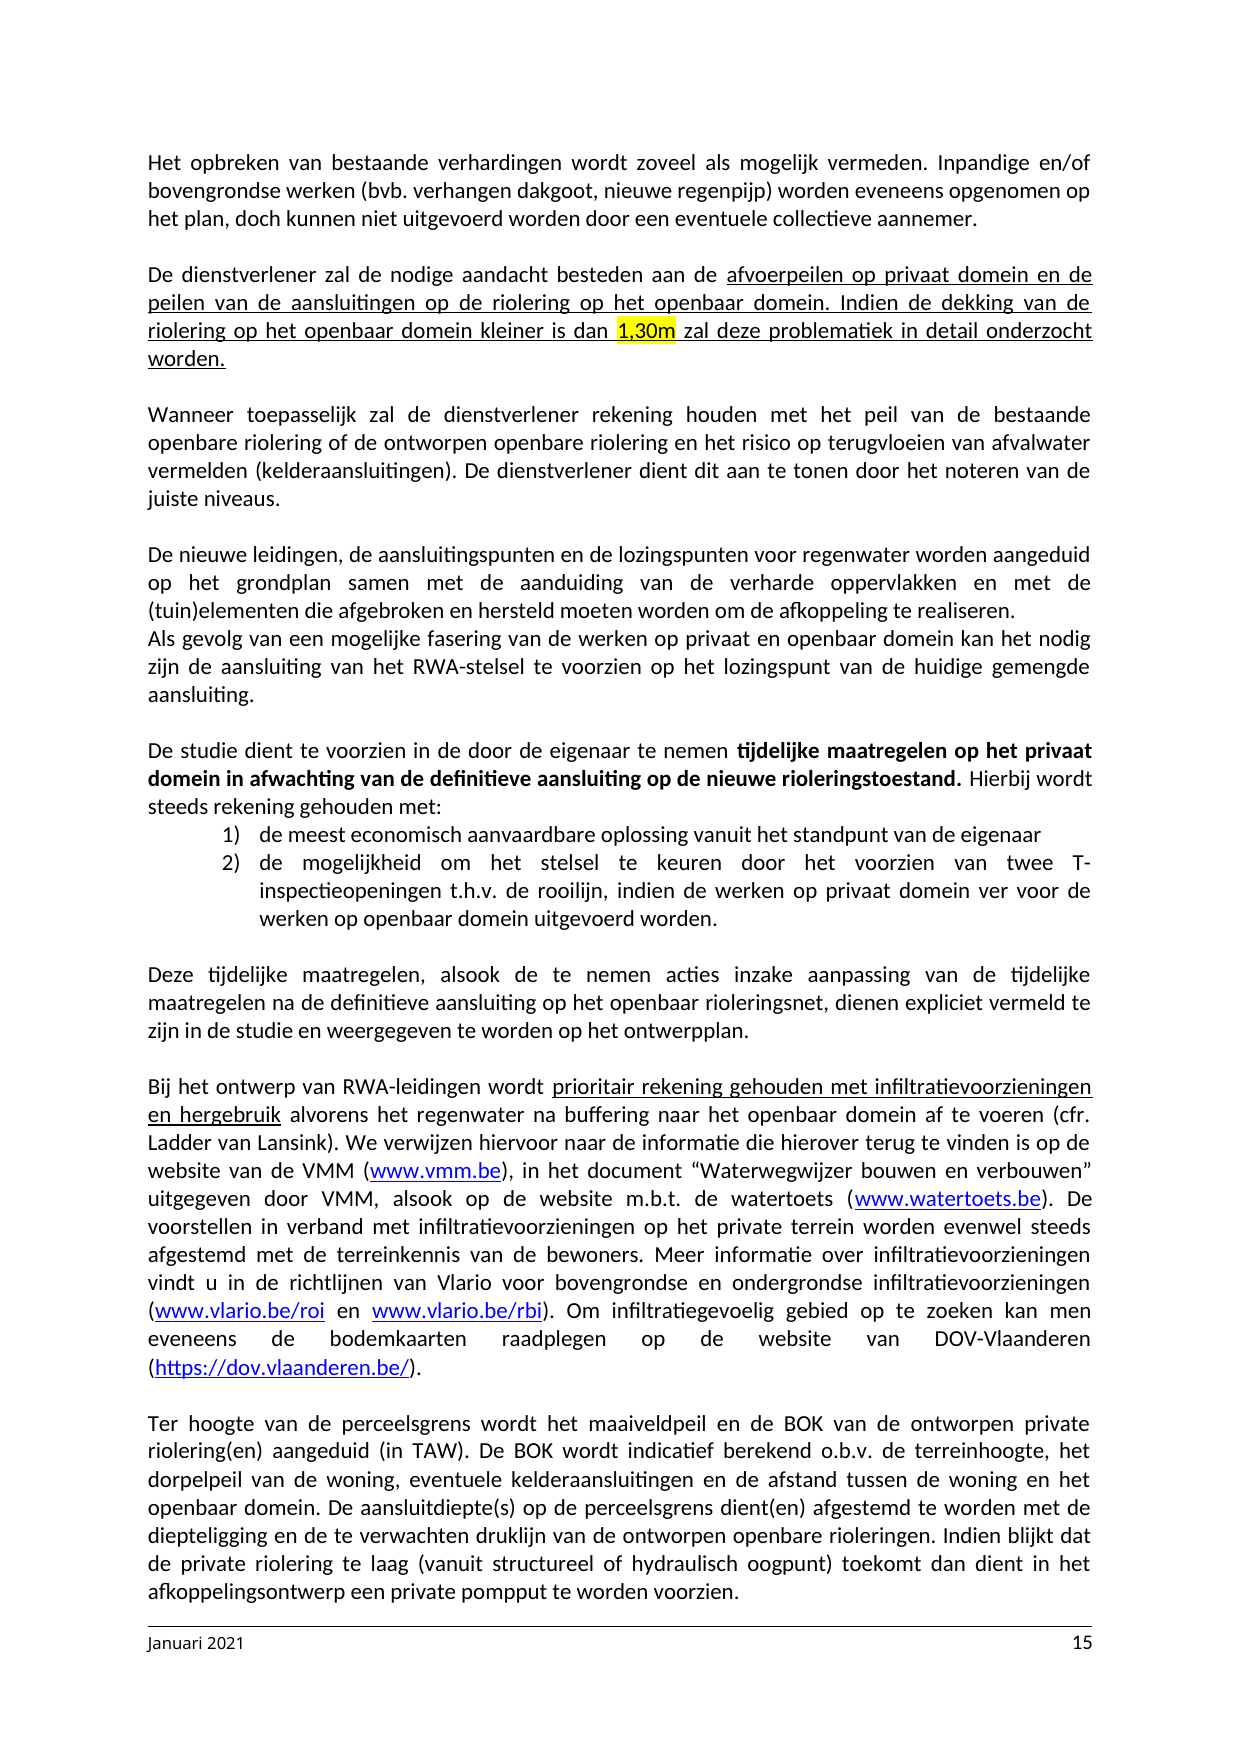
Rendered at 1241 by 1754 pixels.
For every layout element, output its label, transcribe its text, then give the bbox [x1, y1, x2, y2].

text Als gevolg van een mogelijke fasering van de werken op privaat en openbaar domein kan het nodig zijn de aansluiting van het RWA-stelsel te voorzien op het lozingspunt van de huidige gemengde aansluiting. [148, 624, 1092, 708]
text De dienstverlener zal de nodige aandacht besteden aan de afvoerpeilen op privaat domein en de peilen van de aansluitingen op de riolering op het openbaar domein. Indien de dekking van de riolering op het openbaar domein kleiner is dan 1,30m zal deze problematiek in detail onderzocht worden. [148, 313, 1092, 340]
text Bij het ontwerp van RWA-leidingen wordt prioritair rekening gehouden met infiltratievoorzieningen en hergebruik alvorens het regenwater na buffering naar het openbaar domein af te voeren (cfr. Ladder van Lansink). We verwijzen hiervoor naar de informatie die hierover terug te vinden is op de website van de VMM (www.vmm.be), in het document “Waterwegwijzer bouwen en verbouwen” uitgegeven door VMM, alsook op de website m.b.t. de watertoets (www.watertoets.be). De voorstellen in verband met infiltratievoorzieningen op het private terrein worden evenwel steeds afgestemd met de terreinkennis van de bewoners. Meer informatie over infiltratievoorzieningen vindt u in de richtlijnen van Vlario voor bovengrondse en ondergrondse infiltratievoorzieningen (www.vlario.be/roi en www.vlario.be/rbi). Om infiltratiegevoelig gebied op te zoeken kan men eveneens de bodemkaarten raadplegen op de website van DOV-Vlaanderen (https://dov.vlaanderen.be/). [148, 1072, 1092, 1381]
text De dienstverlener zal de nodige aandacht besteden aan de afvoerpeilen op privaat domein en de peilen van de aansluitingen op de riolering op het openbaar domein. Indien de dekking van de riolering op het openbaar domein kleiner is dan 1,30m zal deze problematiek in detail onderzocht worden. [148, 341, 1092, 372]
text Wanneer toepasselijk zal de dienstverlener rekening houden met het peil van de bestaande openbare riolering of de ontworpen openbare riolering en het risico op terugvloeien van afvalwater vermelden (kelderaansluitingen). De dienstverlener dient dit aan te tonen door het noteren van de juiste niveaus. [148, 400, 1092, 512]
text De studie dient te voorzien in de door de eigenaar te nemen tijdelijke maatregelen op het privaat domein in afwachting van de definitieve aansluiting op de nieuwe rioleringstoestand. Hierbij wordt steeds rekening gehouden met: [148, 736, 1092, 820]
text Het opbreken van bestaande verhardingen wordt zoveel als mogelijk vermeden. Inpandige en/of bovengrondse werken (bvb. verhangen dakgoot, nieuwe regenpijp) worden eveneens opgenomen op het plan, doch kunnen niet uitgevoerd worden door een eventuele collectieve aannemer. [148, 148, 1092, 232]
list de mogelijkheid om het stelsel te keuren door het voorzien van twee T-inspectieopeningen t.h.v. de rooilijn, indien de werken op privaat domein ver voor de werken op openbaar domein uitgevoerd worden. [222, 848, 1092, 932]
list de meest economisch aanvaardbare oplossing vanuit het standpunt van de eigenaar [222, 820, 1092, 848]
text Ter hoogte van de perceelsgrens wordt het maaiveldpeil en de BOK van de ontworpen private riolering(en) aangeduid (in TAW). De BOK wordt indicatief berekend o.b.v. de terreinhoogte, het dorpelpeil van de woning, eventuele kelderaansluitingen en de afstand tussen de woning en het openbaar domein. De aansluitdiepte(s) op de perceelsgrens dient(en) afgestemd te worden met de diepteligging en de te verwachten druklijn van de ontworpen openbare rioleringen. Indien blijkt dat de private riolering te laag (vanuit structureel of hydraulisch oogpunt) toekomt dan dient in het afkoppelingsontwerp een private pompput te worden voorzien. [148, 1409, 1092, 1605]
text De dienstverlener zal de nodige aandacht besteden aan de afvoerpeilen op privaat domein en de peilen van de aansluitingen op de riolering op het openbaar domein. Indien de dekking van de riolering op het openbaar domein kleiner is dan 1,30m zal deze problematiek in detail onderzocht worden. [148, 260, 1092, 312]
text De nieuwe leidingen, de aansluitingspunten en de lozingspunten voor regenwater worden aangeduid op het grondplan samen met de aanduiding van de verharde oppervlakken en met de (tuin)elementen die afgebroken en hersteld moeten worden om de afkoppeling te realiseren. [148, 540, 1092, 624]
text Deze tijdelijke maatregelen, alsook de te nemen acties inzake aanpassing van de tijdelijke maatregelen na de definitieve aansluiting op het openbaar rioleringsnet, dienen expliciet vermeld te zijn in de studie en weergegeven te worden op het ontwerpplan. [148, 960, 1092, 1044]
